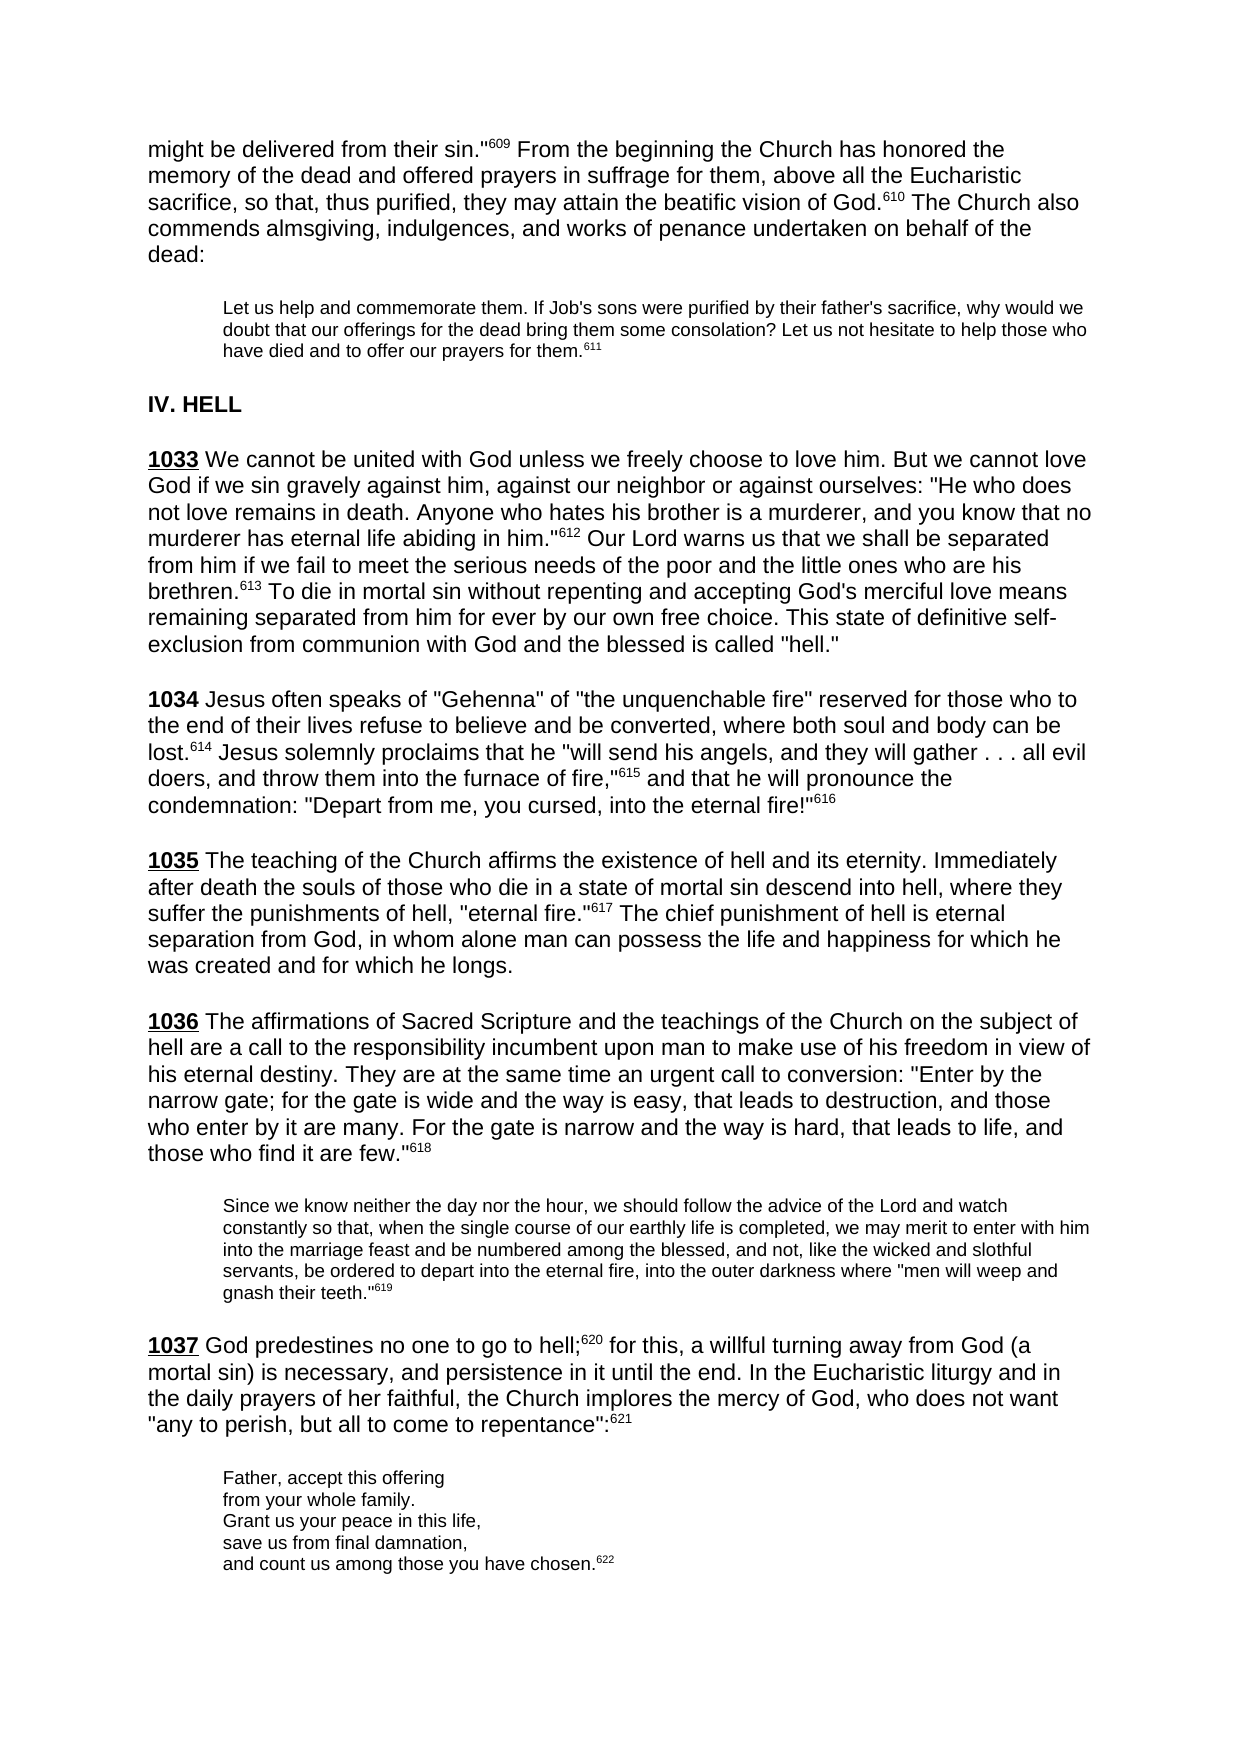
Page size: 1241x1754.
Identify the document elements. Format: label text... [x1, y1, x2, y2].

text 1036 The affirmations of Sacred Scripture and the teachings of the Church on the subject of hell are a call to the responsibility incumbent upon man to make use of his freedom in view of his eternal destiny. They are at the same time an urgent call to conversion: "Enter by the narrow gate; for the gate is wide and the way is easy, that leads to destruction, and those who enter by it are many. For the gate is narrow and the way is hard, that leads to life, and those who find it are few."618 [148, 1008, 1092, 1166]
text Let us help and commemorate them. If Job's sons were purified by their father's sacrifice, why would we doubt that our offerings for the dead bring them some consolation? Let us not hesitate to help those who have died and to offer our prayers for them.611 [223, 297, 1092, 361]
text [148, 136, 1092, 268]
text Since we know neither the day nor the hour, we should follow the advice of the Lord and watch constantly so that, when the single course of our earthly life is completed, we may merit to enter with him into the marriage feast and be numbered among the blessed, and not, like the wicked and slothful servants, be ordered to depart into the eternal fire, into the outer darkness where "men will weep and gnash their teeth."619 [223, 1195, 1092, 1303]
text 1033 We cannot be united with God unless we freely choose to love him. But we cannot love God if we sin gravely against him, against our neighbor or against ourselves: "He who does not love remains in death. Anyone who hates his brother is a murderer, and you know that no murderer has eternal life abiding in him."612 Our Lord warns us that we shall be separated from him if we fail to meet the serious needs of the poor and the little ones who are his brethren.613 To die in mortal sin without repenting and accepting God's merciful love means remaining separated from him for ever by our own free choice. This state of definitive self-exclusion from communion with God and the blessed is called "hell." [148, 446, 1092, 657]
text Father, accept this offering from your whole family. Grant us your peace in this life, save us from final damnation, and count us among those you have chosen.622 [223, 1467, 1092, 1575]
text IV. HELL [148, 391, 1092, 417]
text 1034 Jesus often speaks of "Gehenna" of "the unquenchable fire" reserved for those who to the end of their lives refuse to believe and be converted, where both soul and body can be lost.614 Jesus solemnly proclaims that he "will send his angels, and they will gather . . . all evil doers, and throw them into the furnace of fire,"615 and that he will pronounce the condemnation: "Depart from me, you cursed, into the eternal fire!"616 [148, 686, 1092, 818]
text 1037 God predestines no one to go to hell;620 for this, a willful turning away from God (a mortal sin) is necessary, and persistence in it until the end. In the Eucharistic liturgy and in the daily prayers of her faithful, the Church implores the mercy of God, who does not want "any to perish, but all to come to repentance":621 [148, 1332, 1092, 1438]
text 1035 The teaching of the Church affirms the existence of hell and its eternity. Immediately after death the souls of those who die in a state of mortal sin descend into hell, where they suffer the punishments of hell, "eternal fire."617 The chief punishment of hell is eternal separation from God, in whom alone man can possess the life and happiness for which he was created and for which he longs. [148, 847, 1092, 979]
